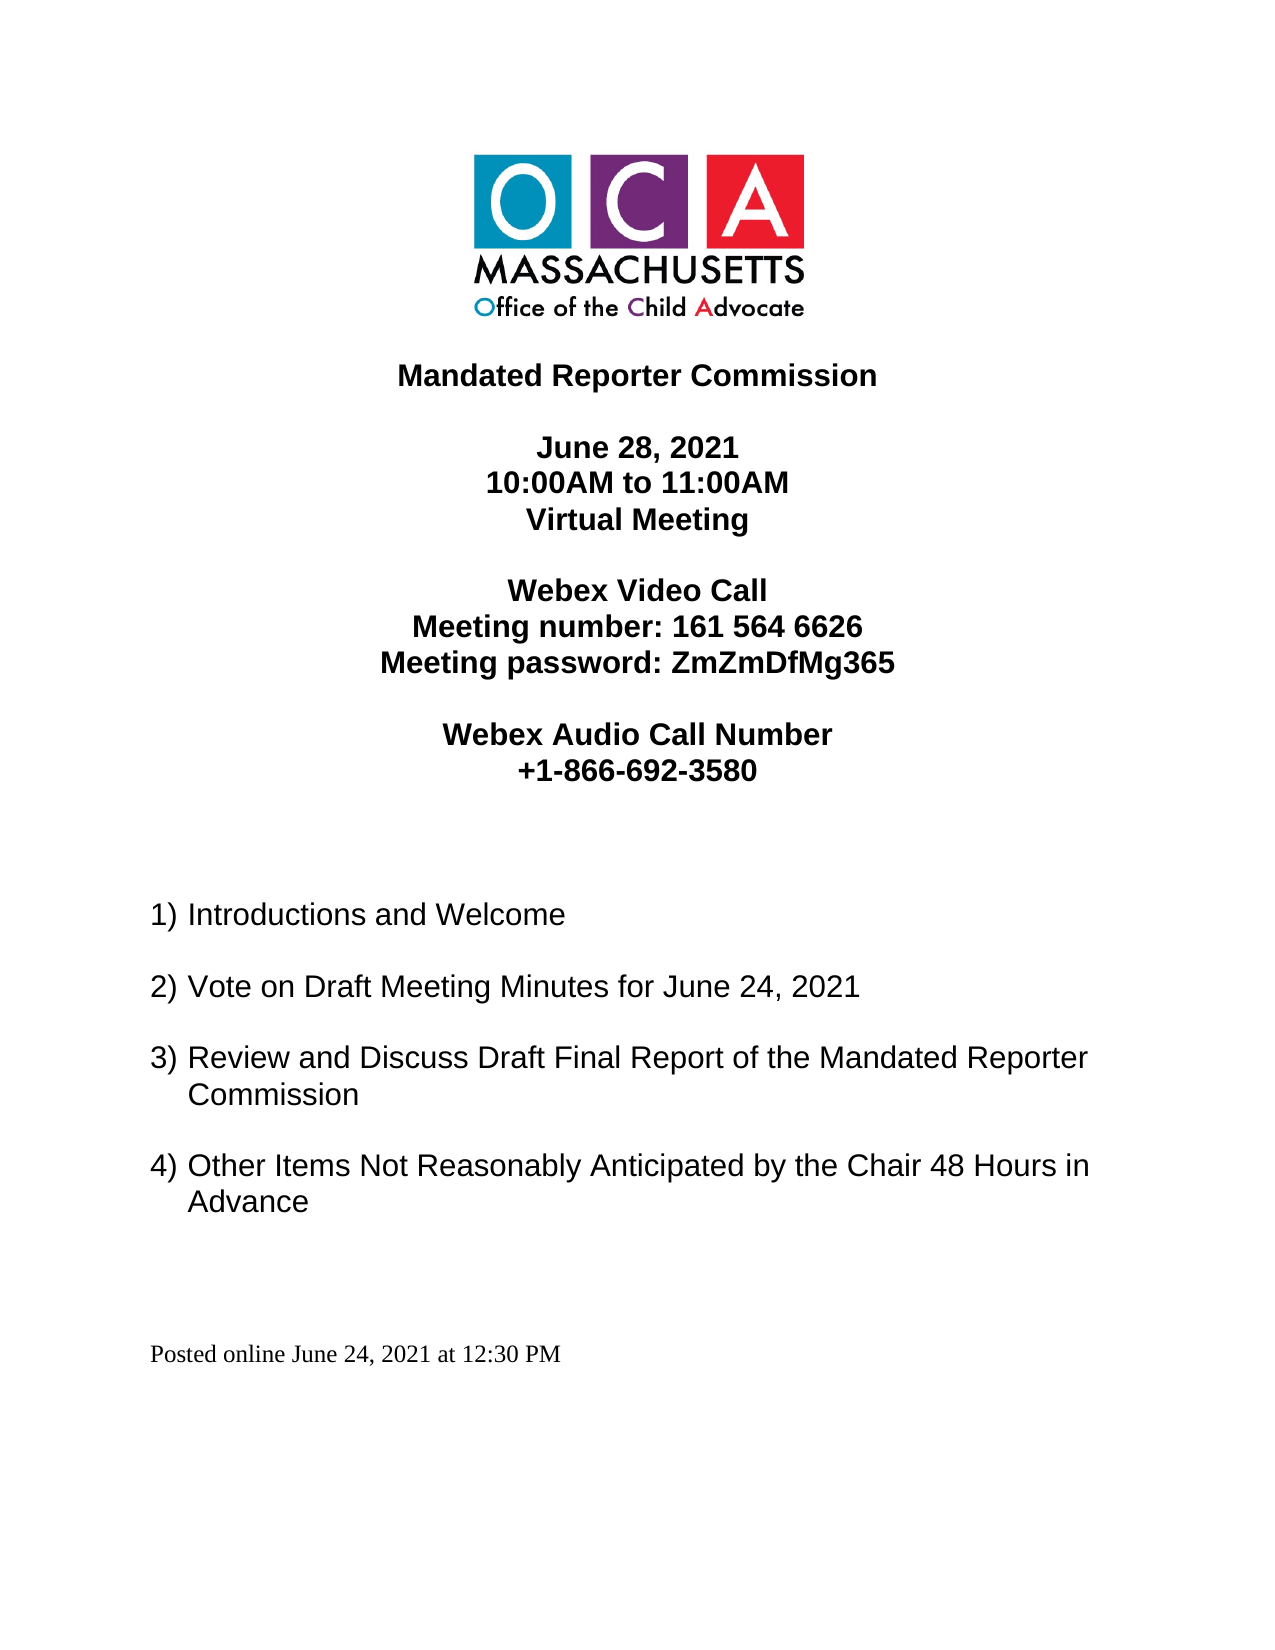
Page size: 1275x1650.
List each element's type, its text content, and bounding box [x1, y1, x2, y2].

picture [466, 150, 809, 321]
list Review and Discuss Draft Final Report of the Mandated Reporter Commission [150, 1039, 1125, 1111]
text June 28, 2021 [150, 429, 1125, 464]
text Meeting password: ZmZmDfMg365 [150, 644, 1125, 680]
text +1-866-692-3580 [150, 752, 1125, 788]
text Webex Audio Call Number [150, 716, 1125, 752]
list Introductions and Welcome [150, 896, 1125, 932]
list Vote on Draft Meeting Minutes for June 24, 2021 [150, 968, 1125, 1004]
list Other Items Not Reasonably Anticipated by the Chair 48 Hours in Advance [150, 1147, 1125, 1246]
text Virtual Meeting [150, 501, 1125, 536]
text Webex Video Call [150, 572, 1125, 608]
text Posted online June 24, 2021 at 12:30 PM [150, 1339, 1125, 1368]
text Mandated Reporter Commission [150, 357, 1125, 393]
text 10:00AM to 11:00AM [150, 464, 1125, 501]
text Meeting number: 161 564 6626 [150, 608, 1125, 644]
